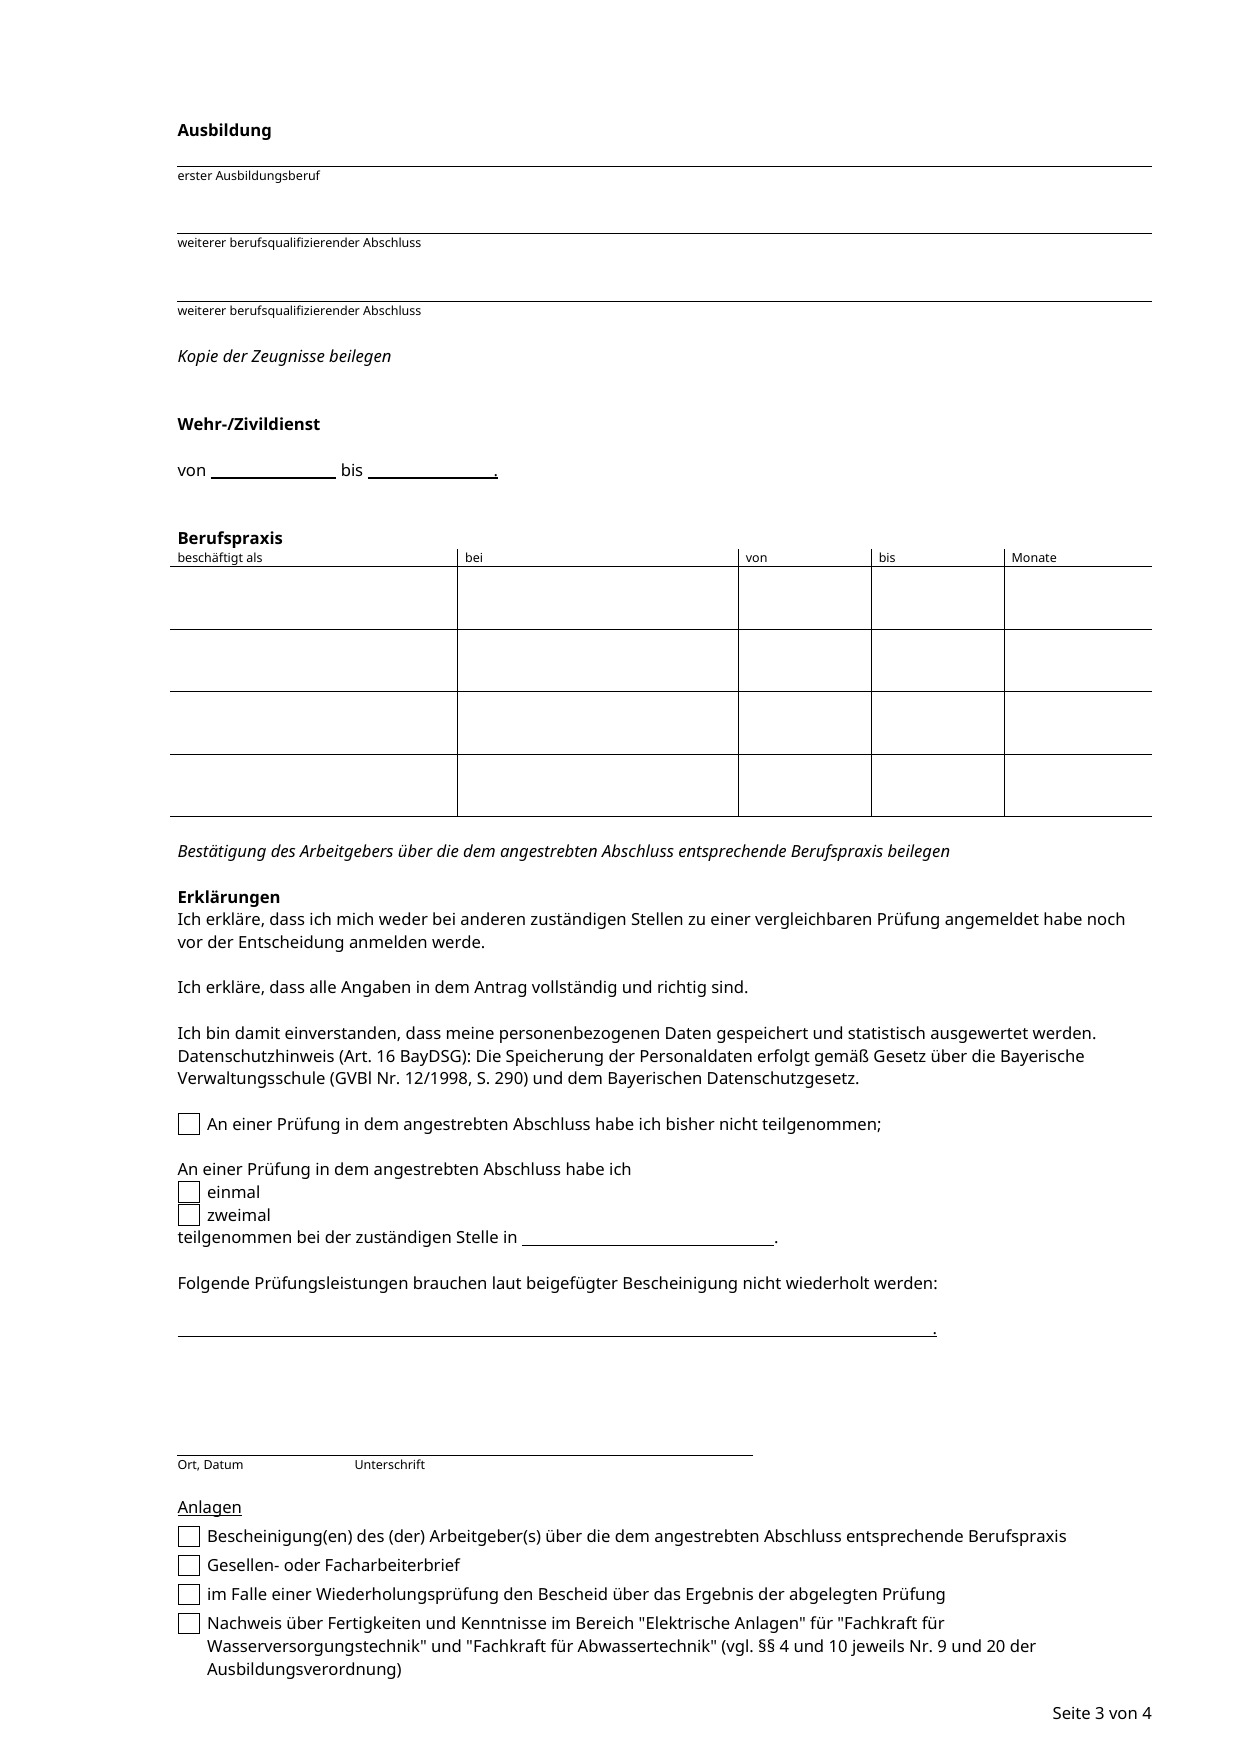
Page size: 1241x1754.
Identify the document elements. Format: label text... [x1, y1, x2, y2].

text im Falle einer Wiederholungsprüfung den Bescheid über das Ergebnis der abgelegten Prüfung [177, 1583, 1152, 1605]
text An einer Prüfung in dem angestrebten Abschluss habe ich [177, 1158, 1152, 1180]
table_cell [458, 567, 738, 628]
text Berufspraxis [177, 526, 1152, 549]
text Gesellen- oder Facharbeiterbrief [177, 1554, 1152, 1576]
text Ort, Datum Unterschrift [177, 1456, 1152, 1473]
table_cell [872, 630, 1004, 691]
text Bestätigung des Arbeitgebers über die dem angestrebten Abschluss entsprechende Berufspraxis beilegen [177, 840, 1152, 862]
table_cell [1005, 630, 1152, 691]
text Bescheinigung(en) des (der) Arbeitgeber(s) über die dem angestrebten Abschluss entsprechende Berufspraxis [177, 1525, 1152, 1547]
table_cell [739, 755, 871, 816]
table_cell [170, 630, 457, 691]
table_header Monate [1005, 549, 1152, 566]
table_cell [739, 630, 871, 691]
text An einer Prüfung in dem angestrebten Abschluss habe ich bisher nicht teilgenommen; [177, 1112, 1152, 1135]
text Ich erkläre, dass ich mich weder bei anderen zuständigen Stellen zu einer vergleichbaren Prüfung angemeldet habe noch vor der Entscheidung anmelden werde. [177, 908, 1152, 953]
table_header von [739, 549, 871, 566]
table_cell [458, 692, 738, 753]
text teilgenommen bei der zuständigen Stelle in . [177, 1226, 1152, 1248]
text Ich erkläre, dass alle Angaben in dem Antrag vollständig und richtig sind. [177, 976, 1152, 999]
table_cell [739, 567, 871, 628]
text Nachweis über Fertigkeiten und Kenntnisse im Bereich "Elektrische Anlagen" für "Fachkraft für Wasserversorgungstechnik" und "Fachkraft für Abwassertechnik" (vgl. §§ 4 und 10 jeweils Nr. 9 und 20 der Ausbildungsverordnung) [177, 1612, 1152, 1680]
table_cell [739, 692, 871, 753]
table_header bei [458, 549, 738, 566]
text Ich bin damit einverstanden, dass meine personenbezogenen Daten gespeichert und statistisch ausgewertet werden. [177, 1021, 1152, 1044]
table_cell [170, 755, 457, 816]
text weiterer berufsqualifizierender Abschluss [177, 302, 1152, 319]
table_header bis [872, 549, 1004, 566]
table_cell [872, 567, 1004, 628]
table_header beschäftigt als [170, 549, 457, 566]
text Folgende Prüfungsleistungen brauchen laut beigefügter Bescheinigung nicht wiederholt werden: [177, 1271, 1152, 1294]
text von bis . [177, 458, 1152, 481]
table_cell [872, 755, 1004, 816]
table_cell [1005, 692, 1152, 753]
text Wehr-/Zivildienst [177, 413, 1152, 435]
text . [177, 1317, 1152, 1339]
table_cell [170, 692, 457, 753]
text zweimal [177, 1203, 1152, 1226]
text weiterer berufsqualifizierender Abschluss [177, 234, 1152, 252]
table_cell [458, 630, 738, 691]
text Kopie der Zeugnisse beilegen [177, 344, 1152, 367]
table_cell [458, 755, 738, 816]
text Datenschutzhinweis (Art. 16 BayDSG): Die Speicherung der Personaldaten erfolgt gemäß Gesetz über die Bayerische Verwaltungsschule (GVBl Nr. 12/1998, S. 290) und dem Bayerischen Datenschutzgesetz. [177, 1044, 1152, 1089]
table_cell [872, 692, 1004, 753]
text Erklärungen [177, 885, 1152, 908]
table_cell [1005, 755, 1152, 816]
text Anlagen [177, 1496, 1152, 1518]
text einmal [177, 1180, 1152, 1203]
text erster Ausbildungsberuf [177, 167, 1152, 184]
table_cell [170, 567, 457, 628]
text Ausbildung [177, 118, 1152, 141]
table_cell [1005, 567, 1152, 628]
